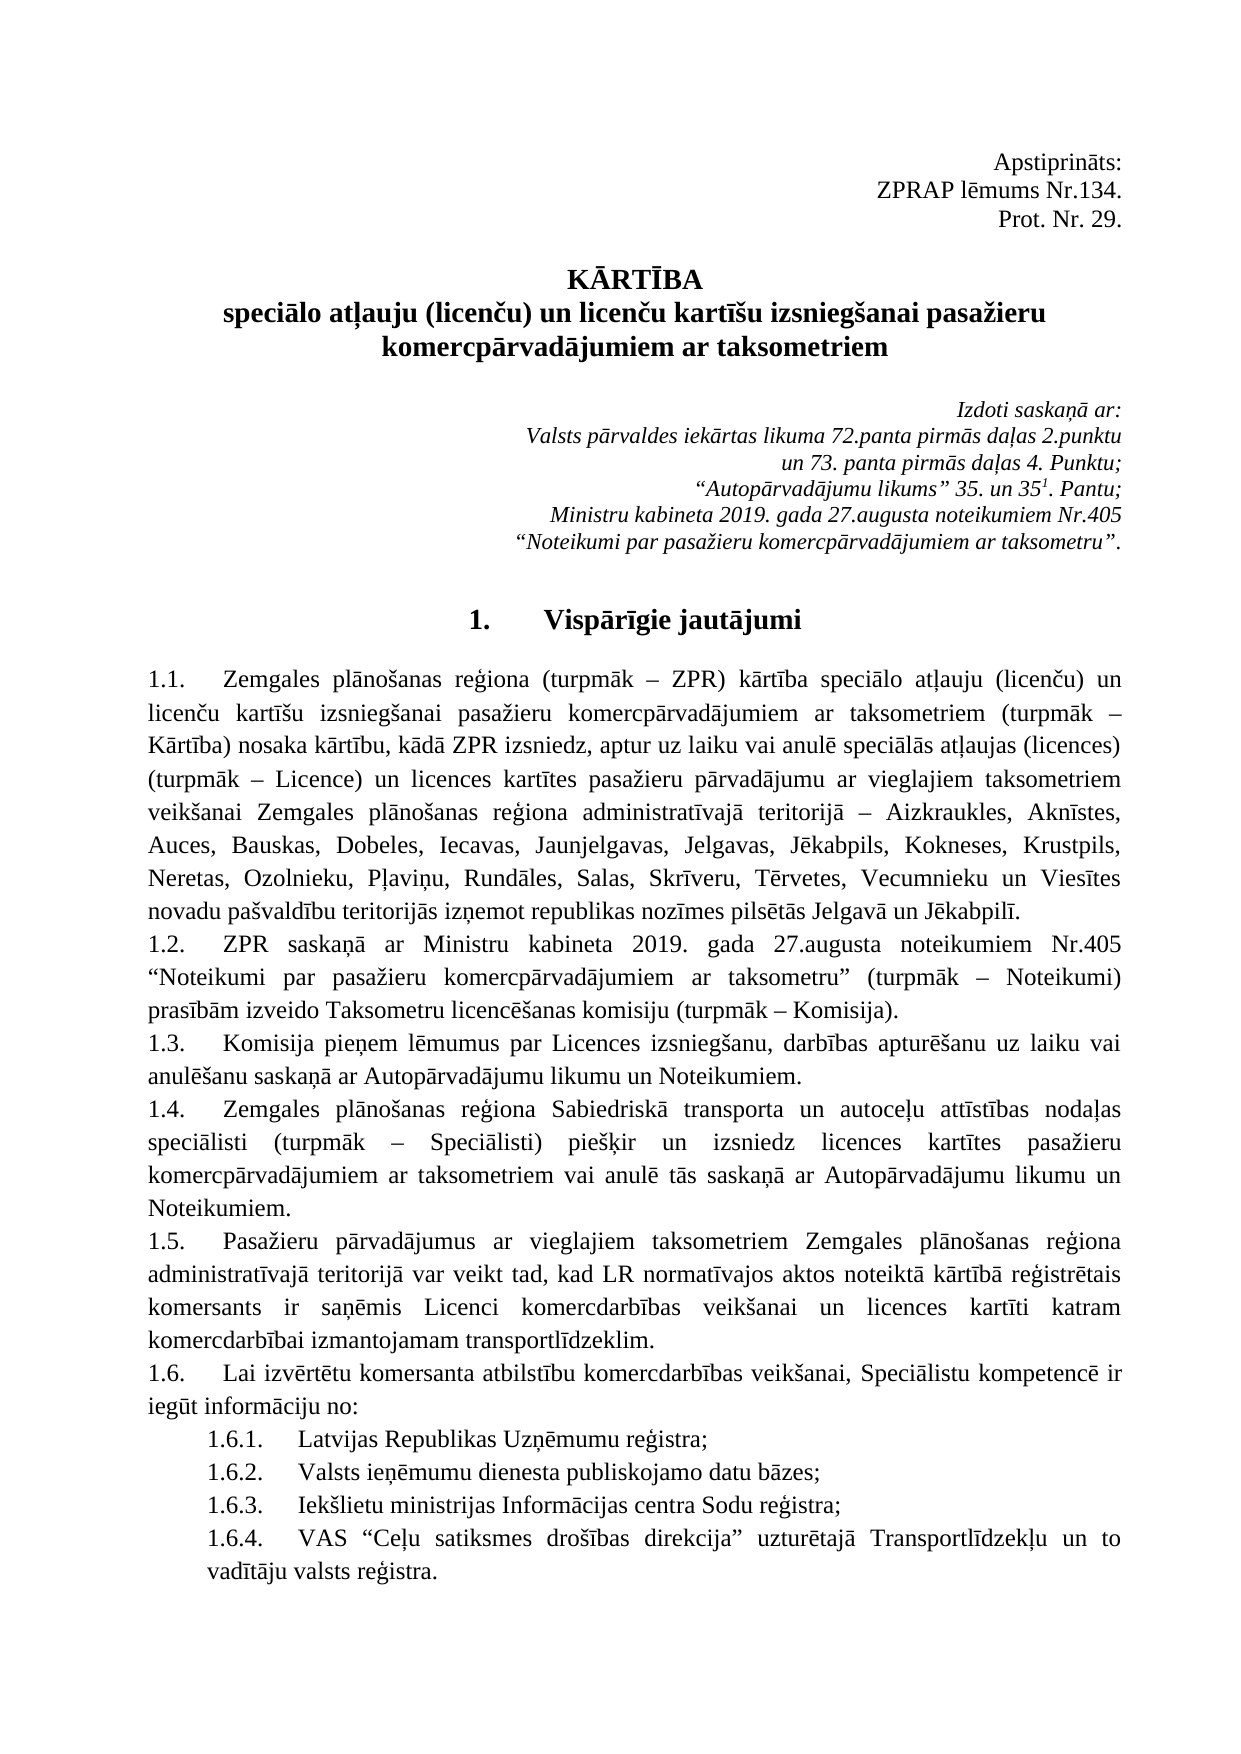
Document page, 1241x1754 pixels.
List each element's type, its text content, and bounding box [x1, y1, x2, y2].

list Pasažieru pārvadājumus ar vieglajiem taksometriem Zemgales plānošanas reģiona administratīvajā teritorijā var veikt tad, kad LR normatīvajos aktos noteiktā kārtībā reģistrētais komersants ir saņēmis Licenci komercdarbības veikšanai un licences kartīti katram komercdarbībai izmantojamam transportlīdzeklim. [148, 1226, 1122, 1354]
text Apstiprināts: [148, 147, 1122, 176]
list Latvijas Republikas Uzņēmumu reģistra; [207, 1424, 1122, 1453]
text Prot. Nr. 29. [148, 204, 1122, 233]
text “Autopārvadājumu likums” 35. un 351. Pantu; [148, 475, 1122, 501]
list Lai izvērtētu komersanta atbilstību komercdarbības veikšanai, Speciālistu kompetencē ir iegūt informāciju no: [148, 1358, 1122, 1420]
text ZPRAP lēmums Nr.134. [148, 176, 1122, 204]
text speciālo atļauju (licenču) un licenču kartīšu izsniegšanai pasažieru komercpārvadājumiem ar taksometriem [148, 295, 1122, 362]
list Komisija pieņem lēmumus par Licences izsniegšanu, darbības apturēšanu uz laiku vai anulēšanu saskaņā ar Autopārvadājumu likumu un Noteikumiem. [148, 1028, 1122, 1089]
text un 73. panta pirmās daļas 4. Punktu; [148, 449, 1122, 475]
list Valsts ieņēmumu dienesta publiskojamo datu bāzes; [207, 1457, 1122, 1486]
list Zemgales plānošanas reģiona Sabiedriskā transporta un autoceļu attīstības nodaļas speciālisti (turpmāk – Speciālisti) piešķir un izsniedz licences kartītes pasažieru komercpārvadājumiem ar taksometriem vai anulē tās saskaņā ar Autopārvadājumu likumu un Noteikumiem. [148, 1094, 1122, 1222]
list VAS “Ceļu satiksmes drošības direkcija” uzturētajā Transportlīdzekļu un to vadītāju valsts reģistra. [207, 1523, 1122, 1585]
text “Noteikumi par pasažieru komercpārvadājumiem ar taksometru”. [148, 528, 1122, 554]
text Izdoti saskaņā ar: [148, 396, 1122, 422]
list ZPR saskaņā ar Ministru kabineta 2019. gada 27.augusta noteikumiem Nr.405 “Noteikumi par pasažieru komercpārvadājumiem ar taksometru” (turpmāk – Noteikumi) prasībām izveido Taksometru licencēšanas komisiju (turpmāk – Komisija). [148, 929, 1122, 1023]
list Zemgales plānošanas reģiona (turpmāk – ZPR) kārtība speciālo atļauju (licenču) un licenču kartīšu izsniegšanai pasažieru komercpārvadājumiem ar taksometriem (turpmāk – Kārtība) nosaka kārtību, kādā ZPR izsniedz, aptur uz laiku vai anulē speciālās atļaujas (licences) (turpmāk – Licence) un licences kartītes pasažieru pārvadājumu ar vieglajiem taksometriem veikšanai Zemgales plānošanas reģiona administratīvajā teritorijā – Aizkraukles, Aknīstes, Auces, Bauskas, Dobeles, Iecavas, Jaunjelgavas, Jelgavas, Jēkabpils, Kokneses, Krustpils, Neretas, Ozolnieku, Pļaviņu, Rundāles, Salas, Skrīveru, Tērvetes, Vecumnieku un Viesītes novadu pašvaldību teritorijās izņemot republikas nozīmes pilsētās Jelgavā un Jēkabpilī. [148, 664, 1122, 924]
text Ministru kabineta 2019. gada 27.augusta noteikumiem Nr.405 [148, 501, 1122, 528]
text Valsts pārvaldes iekārtas likuma 72.panta pirmās daļas 2.punktu [148, 422, 1122, 449]
text KĀRTĪBA [148, 262, 1122, 295]
list Iekšlietu ministrijas Informācijas centra Sodu reģistra; [207, 1490, 1122, 1519]
list Vispārīgie jautājumi [148, 602, 1122, 636]
